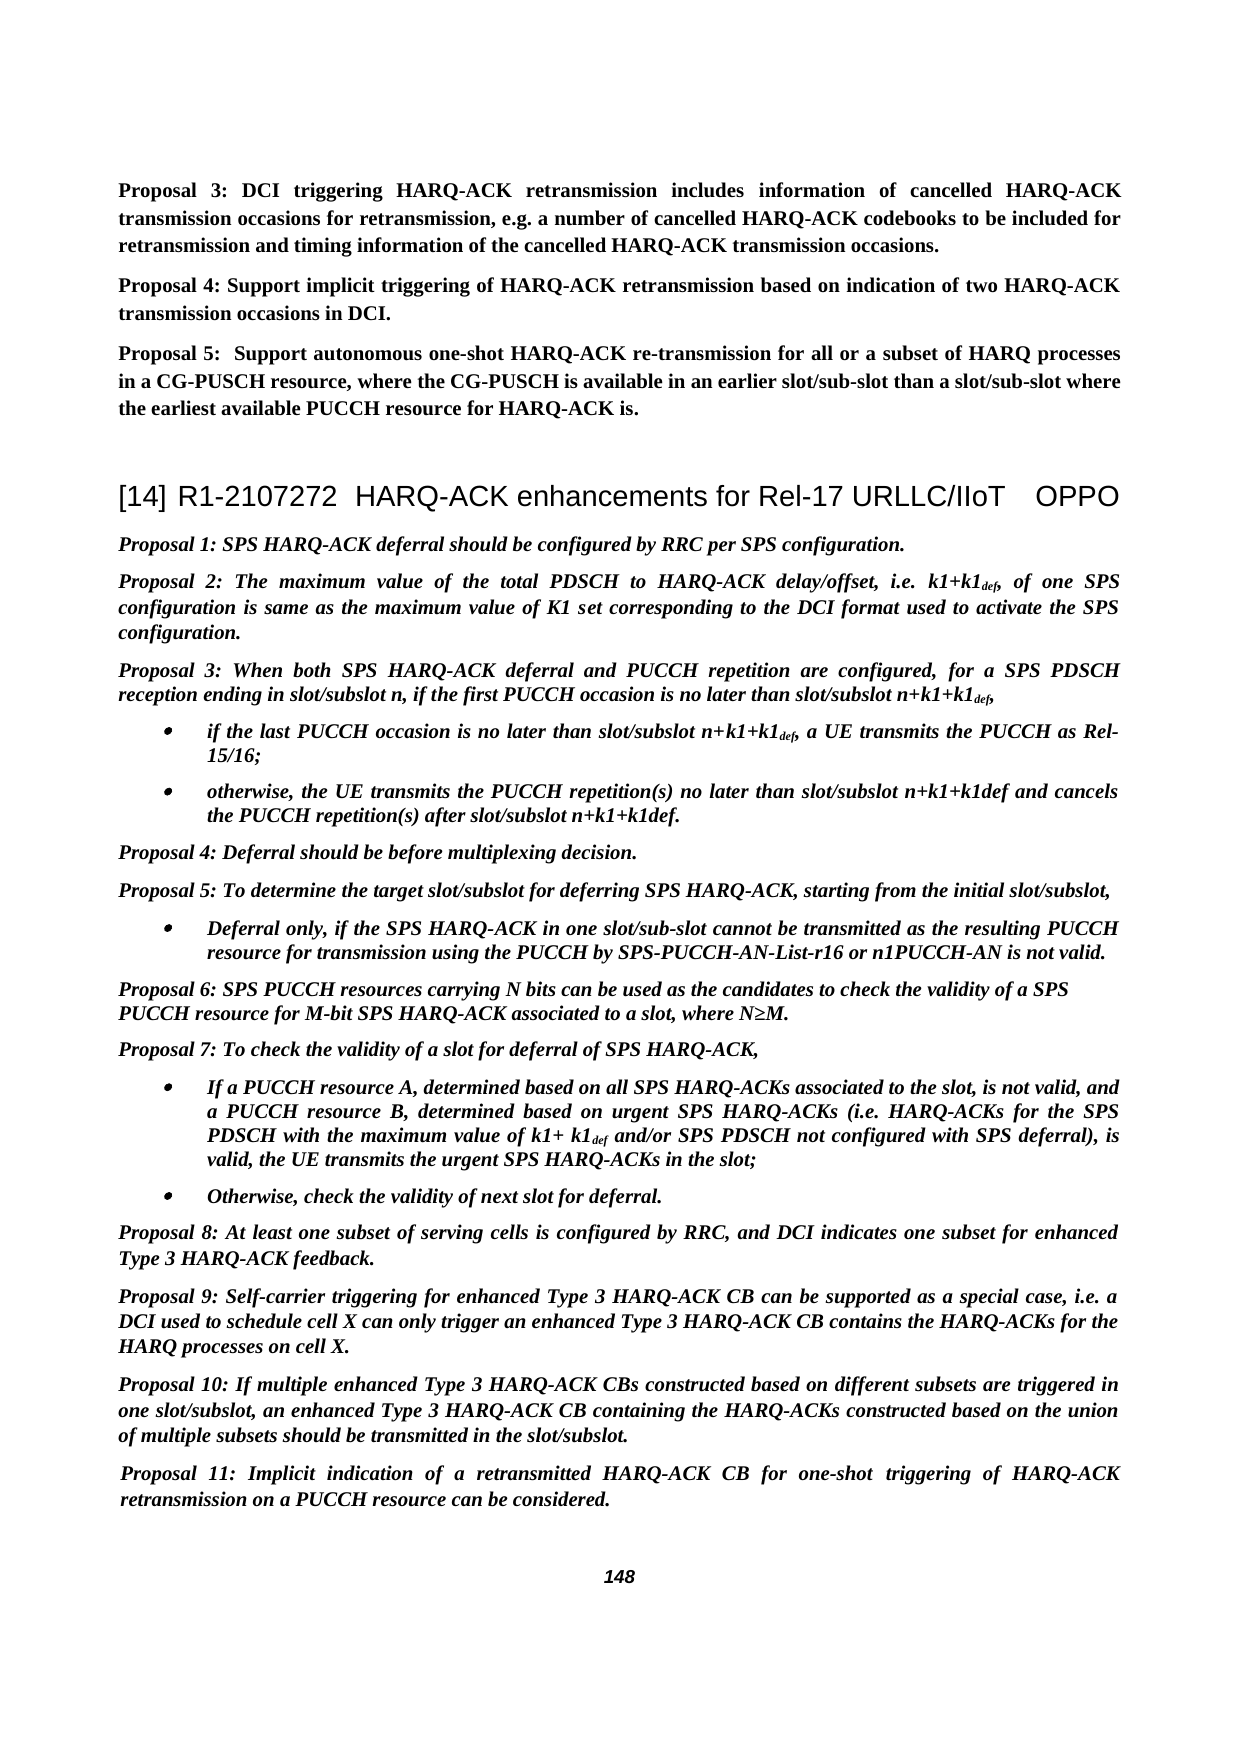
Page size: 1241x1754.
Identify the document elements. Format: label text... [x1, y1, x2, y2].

text Proposal 11: Implicit indication of a retransmitted HARQ-ACK CB for one-shot triggering of HARQ-ACK retransmission on a PUCCH resource can be considered. [120, 1461, 1122, 1511]
text Proposal 5: Support autonomous one-shot HARQ-ACK re-transmission for all or a subset of HARQ processes in a CG-PUSCH resource, where the CG-PUSCH is available in an earlier slot/sub-slot than a slot/sub-slot where the earliest available PUCCH resource for HARQ-ACK is. [118, 341, 1122, 420]
text Proposal 6: SPS PUCCH resources carrying N bits can be used as the candidates to check the validity of a SPS PUCCH resource for M-bit SPS HARQ-ACK associated to a slot, where N≥M. [118, 976, 1122, 1024]
text Proposal 8: At least one subset of serving cells is configured by RRC, and DCI indicates one subset for enhanced Type 3 HARQ-ACK feedback. [118, 1220, 1122, 1270]
text Proposal 4: Deferral should be before multiplexing decision. [118, 840, 1122, 864]
subtitle R1-2107272 HARQ-ACK enhancements for Rel-17 URLLC/IIoT OPPO [118, 479, 1122, 513]
list otherwise, the UE transmits the PUCCH repetition(s) no later than slot/subslot n+k1+k1def and cancels the PUCCH repetition(s) after slot/subslot n+k1+k1def. [162, 779, 1122, 827]
list if the last PUCCH occasion is no later than slot/subslot n+k1+k1def, a UE transmits the PUCCH as Rel-15/16; [162, 719, 1122, 767]
list Deferral only, if the SPS HARQ-ACK in one slot/sub-slot cannot be transmitted as the resulting PUCCH resource for transmission using the PUCCH by SPS-PUCCH-AN-List-r16 or n1PUCCH-AN is not valid. [162, 916, 1122, 964]
text Proposal 1: SPS HARQ-ACK deferral should be configured by RRC per SPS configuration. [118, 531, 1122, 556]
list Otherwise, check the validity of next slot for deferral. [162, 1184, 1122, 1208]
text Proposal 4: Support implicit triggering of HARQ-ACK retransmission based on indication of two HARQ-ACK transmission occasions in DCI. [118, 273, 1122, 325]
text Proposal 10: If multiple enhanced Type 3 HARQ-ACK CBs constructed based on different subsets are triggered in one slot/subslot, an enhanced Type 3 HARQ-ACK CB containing the HARQ-ACKs constructed based on the union of multiple subsets should be transmitted in the slot/subslot. [118, 1372, 1122, 1447]
text Proposal 9: Self-carrier triggering for enhanced Type 3 HARQ-ACK CB can be supported as a special case, i.e. a DCI used to schedule cell X can only trigger an enhanced Type 3 HARQ-ACK CB contains the HARQ-ACKs for the HARQ processes on cell X. [118, 1284, 1122, 1358]
text Proposal 3: DCI triggering HARQ-ACK retransmission includes information of cancelled HARQ-ACK transmission occasions for retransmission, e.g. a number of cancelled HARQ-ACK codebooks to be included for retransmission and timing information of the cancelled HARQ-ACK transmission occasions. [118, 178, 1122, 257]
list If a PUCCH resource A, determined based on all SPS HARQ-ACKs associated to the slot, is not valid, and a PUCCH resource B, determined based on urgent SPS HARQ-ACKs (i.e. HARQ-ACKs for the SPS PDSCH with the maximum value of k1+ k1def and/or SPS PDSCH not configured with SPS deferral), is valid, the UE transmits the urgent SPS HARQ-ACKs in the slot; [162, 1075, 1122, 1171]
text Proposal 3: When both SPS HARQ-ACK deferral and PUCCH repetition are configured, for a SPS PDSCH reception ending in slot/subslot n, if the first PUCCH occasion is no later than slot/subslot n+k1+k1def, [118, 658, 1122, 706]
text Proposal 2: The maximum value of the total PDSCH to HARQ-ACK delay/offset, i.e. k1+k1def, of one SPS configuration is same as the maximum value of K1 set corresponding to the DCI format used to activate the SPS configuration. [118, 569, 1122, 644]
text Proposal 5: To determine the target slot/subslot for deferring SPS HARQ-ACK, starting from the initial slot/subslot, [118, 878, 1122, 902]
text Proposal 7: To check the validity of a slot for deferral of SPS HARQ-ACK, [118, 1037, 1122, 1061]
